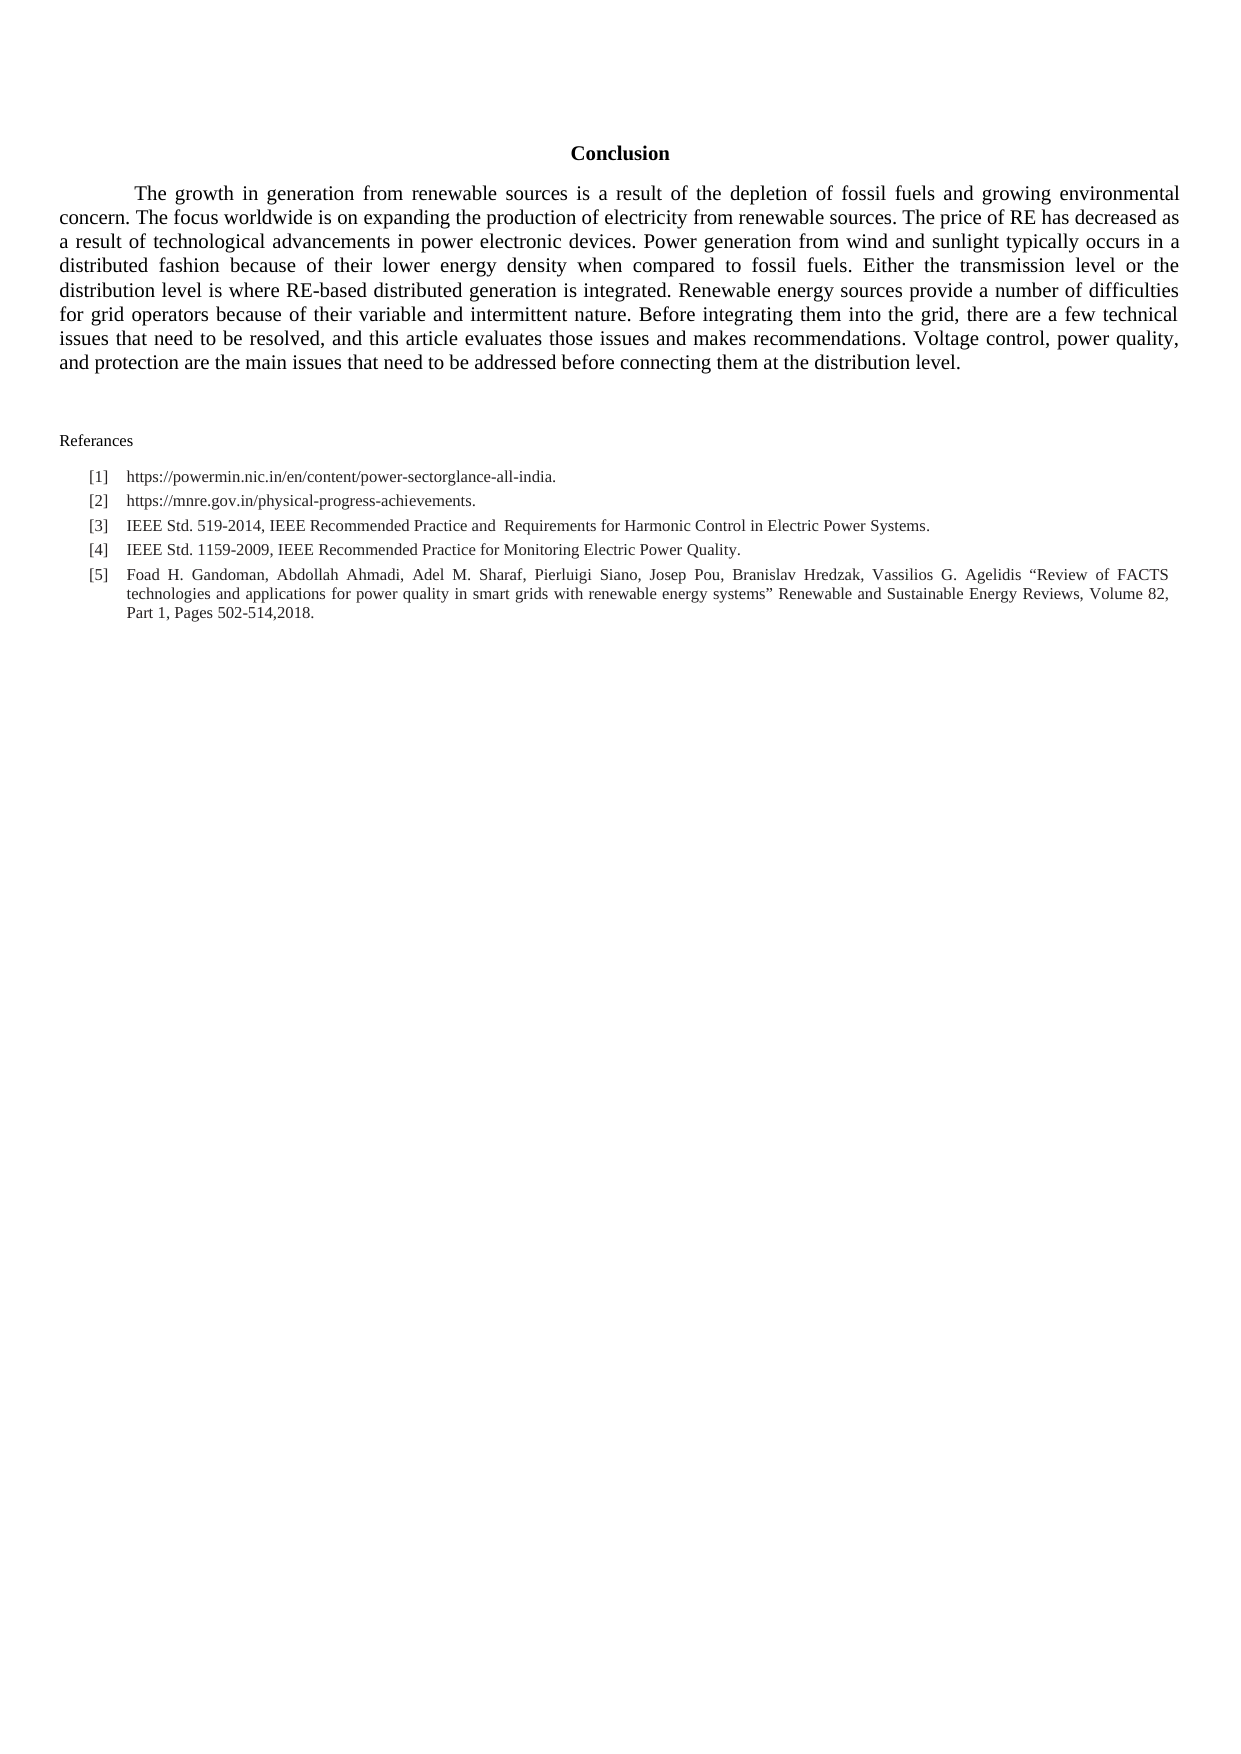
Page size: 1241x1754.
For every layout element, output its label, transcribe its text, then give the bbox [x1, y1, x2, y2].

list https://mnre.gov.in/physical-progress-achievements. [89, 491, 1181, 510]
list IEEE Std. 1159-2009, IEEE Recommended Practice for Monitoring Electric Power Quality. [89, 540, 1176, 559]
list Foad H. Gandoman, Abdollah Ahmadi, Adel M. Sharaf, Pierluigi Siano, Josep Pou, Branislav Hredzak, Vassilios G. Agelidis “Review of FACTS technologies and applications for power quality in smart grids with renewable energy systems” Renewable and Sustainable Energy Reviews, Volume 82, Part 1, Pages 502-514,2018. [89, 565, 1171, 622]
text Conclusion [59, 141, 1181, 164]
text The growth in generation from renewable sources is a result of the depletion of fossil fuels and growing environmental concern. The focus worldwide is on expanding the production of electricity from renewable sources. The price of RE has decreased as a result of technological advancements in power electronic devices. Power generation from wind and sunlight typically occurs in a distributed fashion because of their lower energy density when compared to fossil fuels. Either the transmission level or the distribution level is where RE-based distributed generation is integrated. Renewable energy sources provide a number of difficulties for grid operators because of their variable and intermittent nature. Before integrating them into the grid, there are a few technical issues that need to be resolved, and this article evaluates those issues and makes recommendations. Voltage control, power quality, and protection are the main issues that need to be addressed before connecting them at the distribution level. [59, 181, 1181, 374]
list IEEE Std. 519-2014, IEEE Recommended Practice and Requirements for Harmonic Control in Electric Power Systems. [89, 515, 1177, 534]
text Referances [59, 431, 1181, 450]
list https://powermin.nic.in/en/content/power-sectorglance-all-india. [89, 467, 1181, 486]
